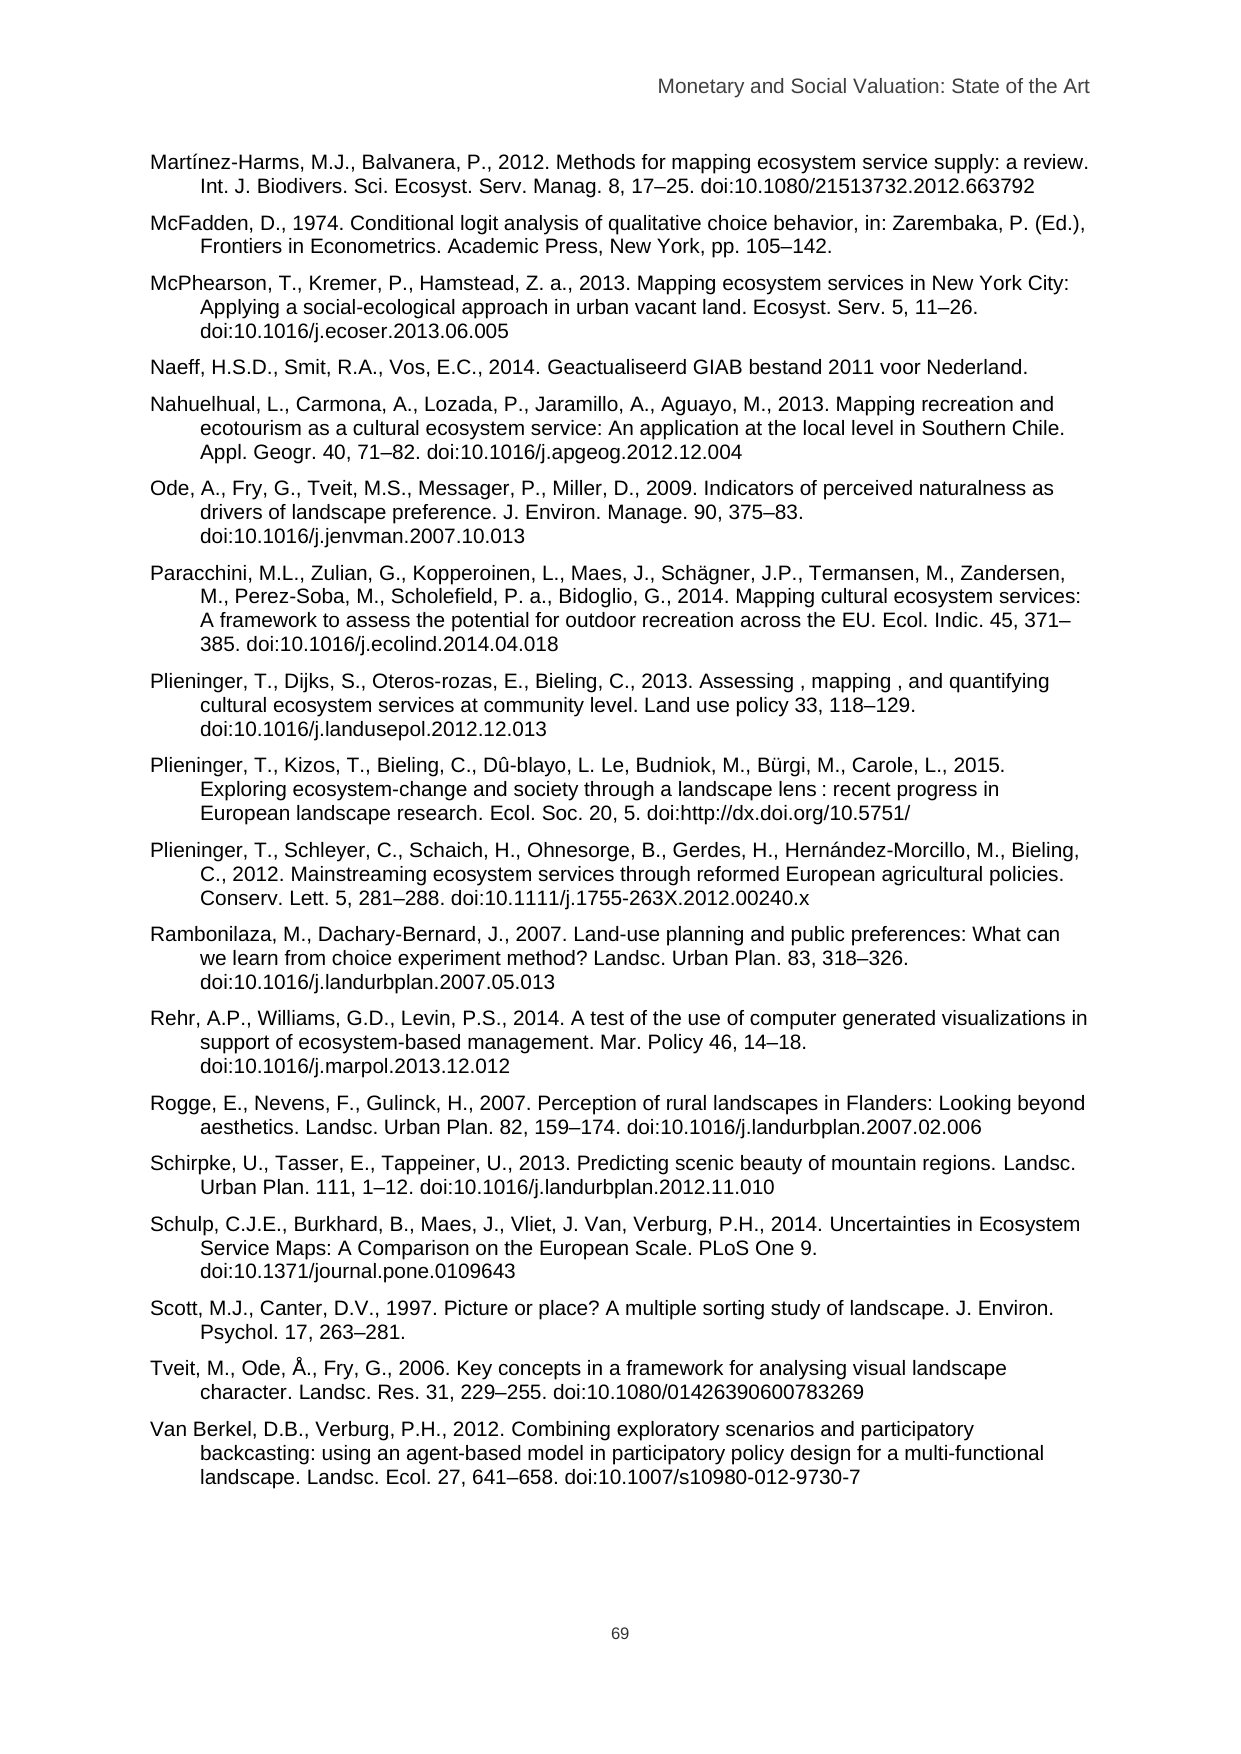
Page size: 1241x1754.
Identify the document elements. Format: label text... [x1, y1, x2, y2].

text McFadden, D., 1974. Conditional logit analysis of qualitative choice behavior, in: Zarembaka, P. (Ed.), Frontiers in Econometrics. Academic Press, New York, pp. 105–142. [150, 210, 1090, 258]
text Van Berkel, D.B., Verburg, P.H., 2012. Combining exploratory scenarios and participatory backcasting: using an agent-based model in participatory policy design for a multi-functional landscape. Landsc. Ecol. 27, 641–658. doi:10.1007/s10980-012-9730-7 [150, 1417, 1090, 1488]
text McPhearson, T., Kremer, P., Hamstead, Z. a., 2013. Mapping ecosystem services in New York City: Applying a social-ecological approach in urban vacant land. Ecosyst. Serv. 5, 11–26. doi:10.1016/j.ecoser.2013.06.005 [150, 271, 1090, 343]
text Plieninger, T., Schleyer, C., Schaich, H., Ohnesorge, B., Gerdes, H., Hernández-Morcillo, M., Bieling, C., 2012. Mainstreaming ecosystem services through reformed European agricultural policies. Conserv. Lett. 5, 281–288. doi:10.1111/j.1755-263X.2012.00240.x [150, 837, 1090, 909]
text Plieninger, T., Dijks, S., Oteros-rozas, E., Bieling, C., 2013. Assessing , mapping , and quantifying cultural ecosystem services at community level. Land use policy 33, 118–129. doi:10.1016/j.landusepol.2012.12.013 [150, 669, 1090, 741]
text Rehr, A.P., Williams, G.D., Levin, P.S., 2014. A test of the use of computer generated visualizations in support of ecosystem-based management. Mar. Policy 46, 14–18. doi:10.1016/j.marpol.2013.12.012 [150, 1006, 1090, 1078]
text Martínez-Harms, M.J., Balvanera, P., 2012. Methods for mapping ecosystem service supply: a review. Int. J. Biodivers. Sci. Ecosyst. Serv. Manag. 8, 17–25. doi:10.1080/21513732.2012.663792 [150, 150, 1090, 198]
text Schulp, C.J.E., Burkhard, B., Maes, J., Vliet, J. Van, Verburg, P.H., 2014. Uncertainties in Ecosystem Service Maps: A Comparison on the European Scale. PLoS One 9. doi:10.1371/journal.pone.0109643 [150, 1211, 1090, 1283]
text Scott, M.J., Canter, D.V., 1997. Picture or place? A multiple sorting study of landscape. J. Environ. Psychol. 17, 263–281. [150, 1296, 1090, 1344]
text Naeff, H.S.D., Smit, R.A., Vos, E.C., 2014. Geactualiseerd GIAB bestand 2011 voor Nederland. [150, 355, 1090, 379]
text Paracchini, M.L., Zulian, G., Kopperoinen, L., Maes, J., Schägner, J.P., Termansen, M., Zandersen, M., Perez-Soba, M., Scholefield, P. a., Bidoglio, G., 2014. Mapping cultural ecosystem services: A framework to assess the potential for outdoor recreation across the EU. Ecol. Indic. 45, 371–385. doi:10.1016/j.ecolind.2014.04.018 [150, 560, 1090, 656]
text Plieninger, T., Kizos, T., Bieling, C., Dû-blayo, L. Le, Budniok, M., Bürgi, M., Carole, L., 2015. Exploring ecosystem-change and society through a landscape lens : recent progress in European landscape research. Ecol. Soc. 20, 5. doi:http://dx.doi.org/10.5751/ [150, 753, 1090, 825]
text Ode, A., Fry, G., Tveit, M.S., Messager, P., Miller, D., 2009. Indicators of perceived naturalness as drivers of landscape preference. J. Environ. Manage. 90, 375–83. doi:10.1016/j.jenvman.2007.10.013 [150, 476, 1090, 548]
text Rogge, E., Nevens, F., Gulinck, H., 2007. Perception of rural landscapes in Flanders: Looking beyond aesthetics. Landsc. Urban Plan. 82, 159–174. doi:10.1016/j.landurbplan.2007.02.006 [150, 1091, 1090, 1138]
text Rambonilaza, M., Dachary-Bernard, J., 2007. Land-use planning and public preferences: What can we learn from choice experiment method? Landsc. Urban Plan. 83, 318–326. doi:10.1016/j.landurbplan.2007.05.013 [150, 922, 1090, 994]
text Tveit, M., Ode, Å., Fry, G., 2006. Key concepts in a framework for analysing visual landscape character. Landsc. Res. 31, 229–255. doi:10.1080/01426390600783269 [150, 1356, 1090, 1404]
text Nahuelhual, L., Carmona, A., Lozada, P., Jaramillo, A., Aguayo, M., 2013. Mapping recreation and ecotourism as a cultural ecosystem service: An application at the local level in Southern Chile. Appl. Geogr. 40, 71–82. doi:10.1016/j.apgeog.2012.12.004 [150, 392, 1090, 463]
text Schirpke, U., Tasser, E., Tappeiner, U., 2013. Predicting scenic beauty of mountain regions. Landsc. Urban Plan. 111, 1–12. doi:10.1016/j.landurbplan.2012.11.010 [150, 1151, 1090, 1199]
